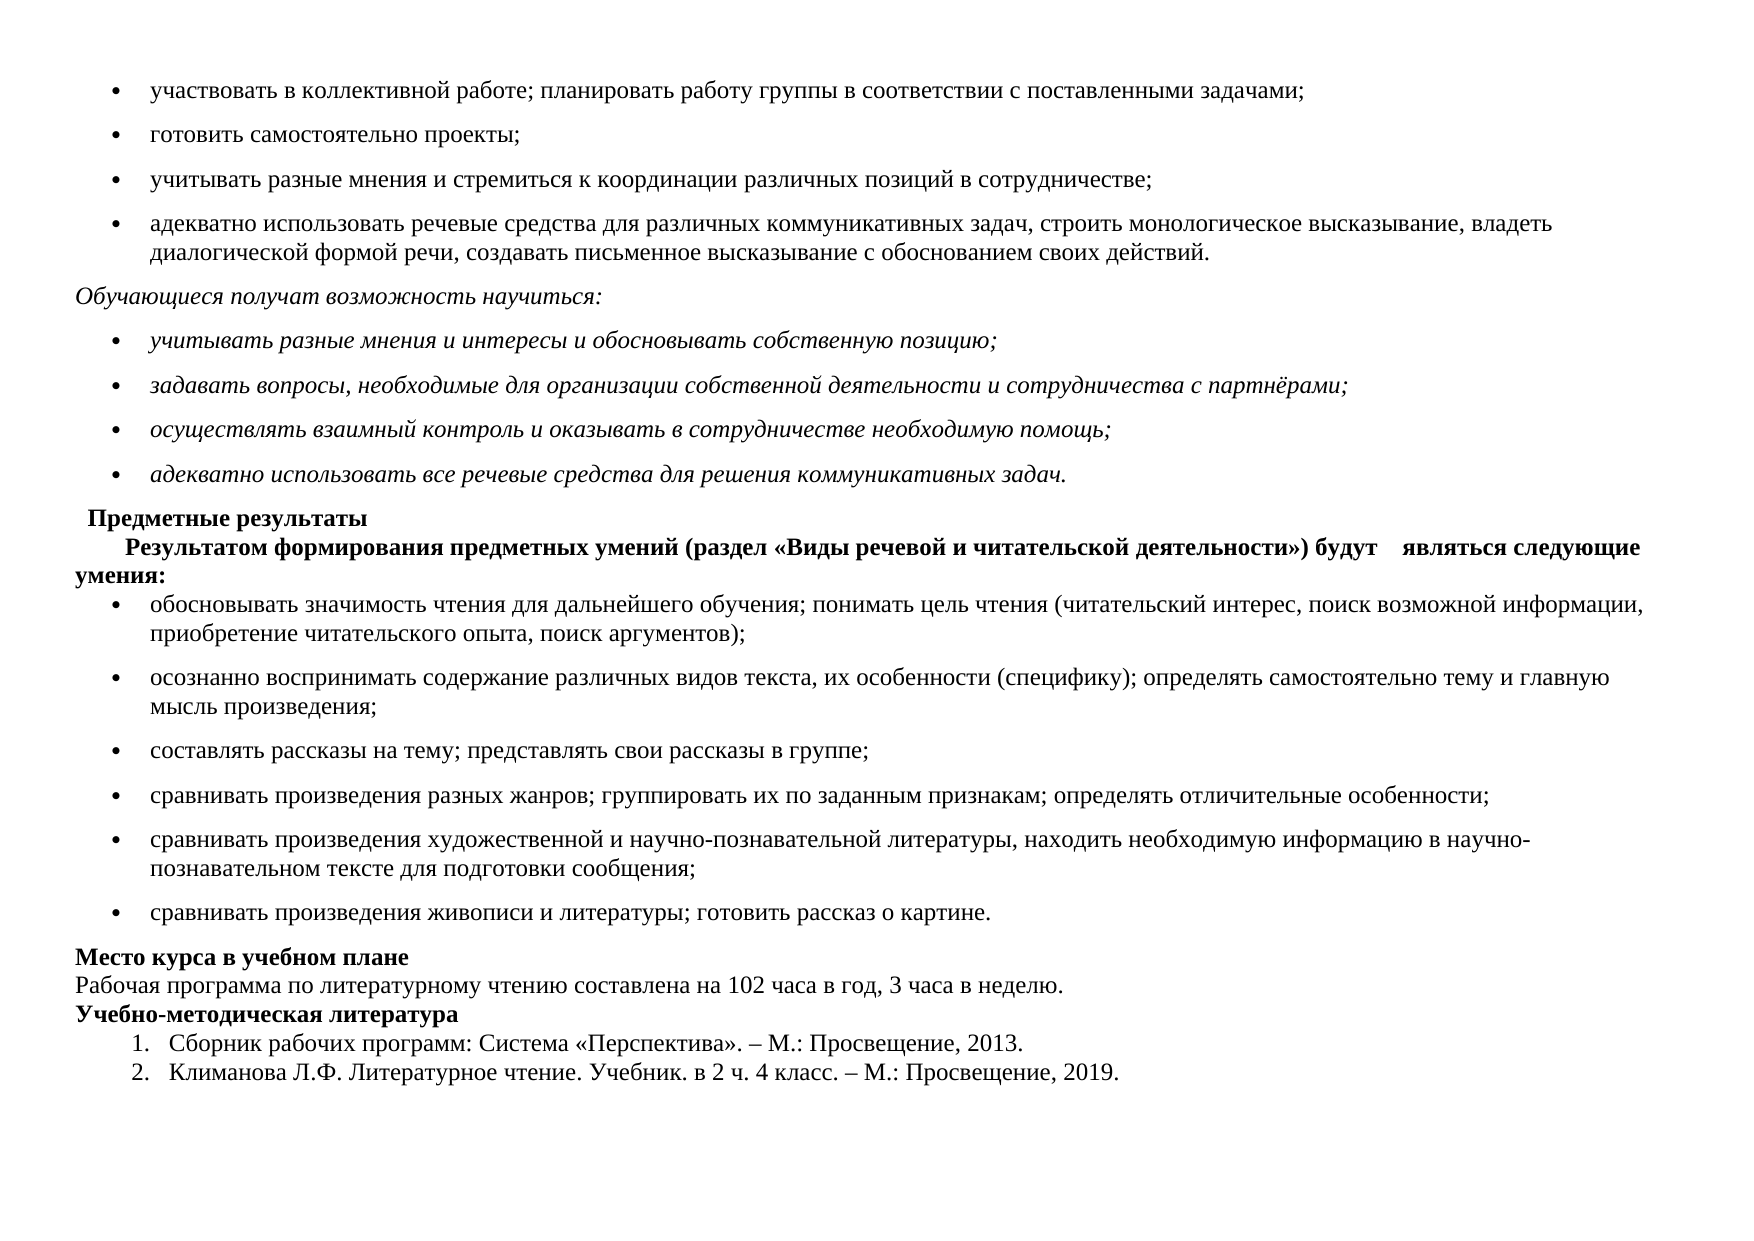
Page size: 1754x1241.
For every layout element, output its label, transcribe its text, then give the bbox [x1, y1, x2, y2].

list адекватно использовать речевые средства для различных коммуникативных задач, строить монологическое высказывание, владеть диалогической формой речи, создавать письменное высказывание с обоснованием своих действий. [112, 208, 1679, 266]
list задавать вопросы, необходимые для организации собственной деятельности и сотрудничества с партнёрами; [112, 370, 1679, 399]
list готовить самостоятельно проекты; [112, 119, 1679, 148]
list составлять рассказы на тему; представлять свои рассказы в группе; [112, 736, 1679, 764]
list сравнивать произведения художественной и научно-познавательной литературы, находить необходимую информацию в научно-познавательном тексте для подготовки сообщения; [112, 824, 1679, 882]
list учитывать разные мнения и стремиться к координации различных позиций в сотрудничестве; [112, 164, 1679, 192]
list адекватно использовать все речевые средства для решения коммуникативных задач. [112, 459, 1679, 487]
text Обучающиеся получат возможность научиться: [75, 281, 1679, 310]
list осознанно воспринимать содержание различных видов текста, их особенности (специфику); определять самостоятельно тему и главную мысль произведения; [112, 662, 1679, 720]
list осуществлять взаимный контроль и оказывать в сотрудничестве необходимую помощь; [112, 414, 1679, 443]
list Сборник рабочих программ: Система «Перспектива». – М.: Просвещение, 2013. [131, 1028, 1679, 1057]
list сравнивать произведения живописи и литературы; готовить рассказ о картине. [112, 897, 1679, 926]
list учитывать разные мнения и интересы и обосновывать собственную позицию; [112, 326, 1679, 354]
text Учебно-методическая литература [75, 999, 1679, 1028]
list сравнивать произведения разных жанров; группировать их по заданным признакам; определять отличительные особенности; [112, 780, 1679, 809]
text Рабочая программа по литературному чтению составлена на 102 часа в год, 3 часа в неделю. [75, 971, 1679, 999]
text Результатом формирования предметных умений (раздел «Виды речевой и читательской деятельности») будут являться следующие умения: [75, 532, 1679, 589]
text Предметные результаты [75, 503, 1679, 532]
list Климанова Л.Ф. Литературное чтение. Учебник. в 2 ч. 4 класс. – М.: Просвещение, 2019. [131, 1057, 1679, 1086]
text Место курса в учебном плане [75, 942, 1679, 971]
list участвовать в коллективной работе; планировать работу группы в соответствии с поставленными задачами; [112, 75, 1679, 104]
list обосновывать значимость чтения для дальнейшего обучения; понимать цель чтения (читательский интерес, поиск возможной информации, приобретение читательского опыта, поиск аргументов); [112, 589, 1679, 647]
